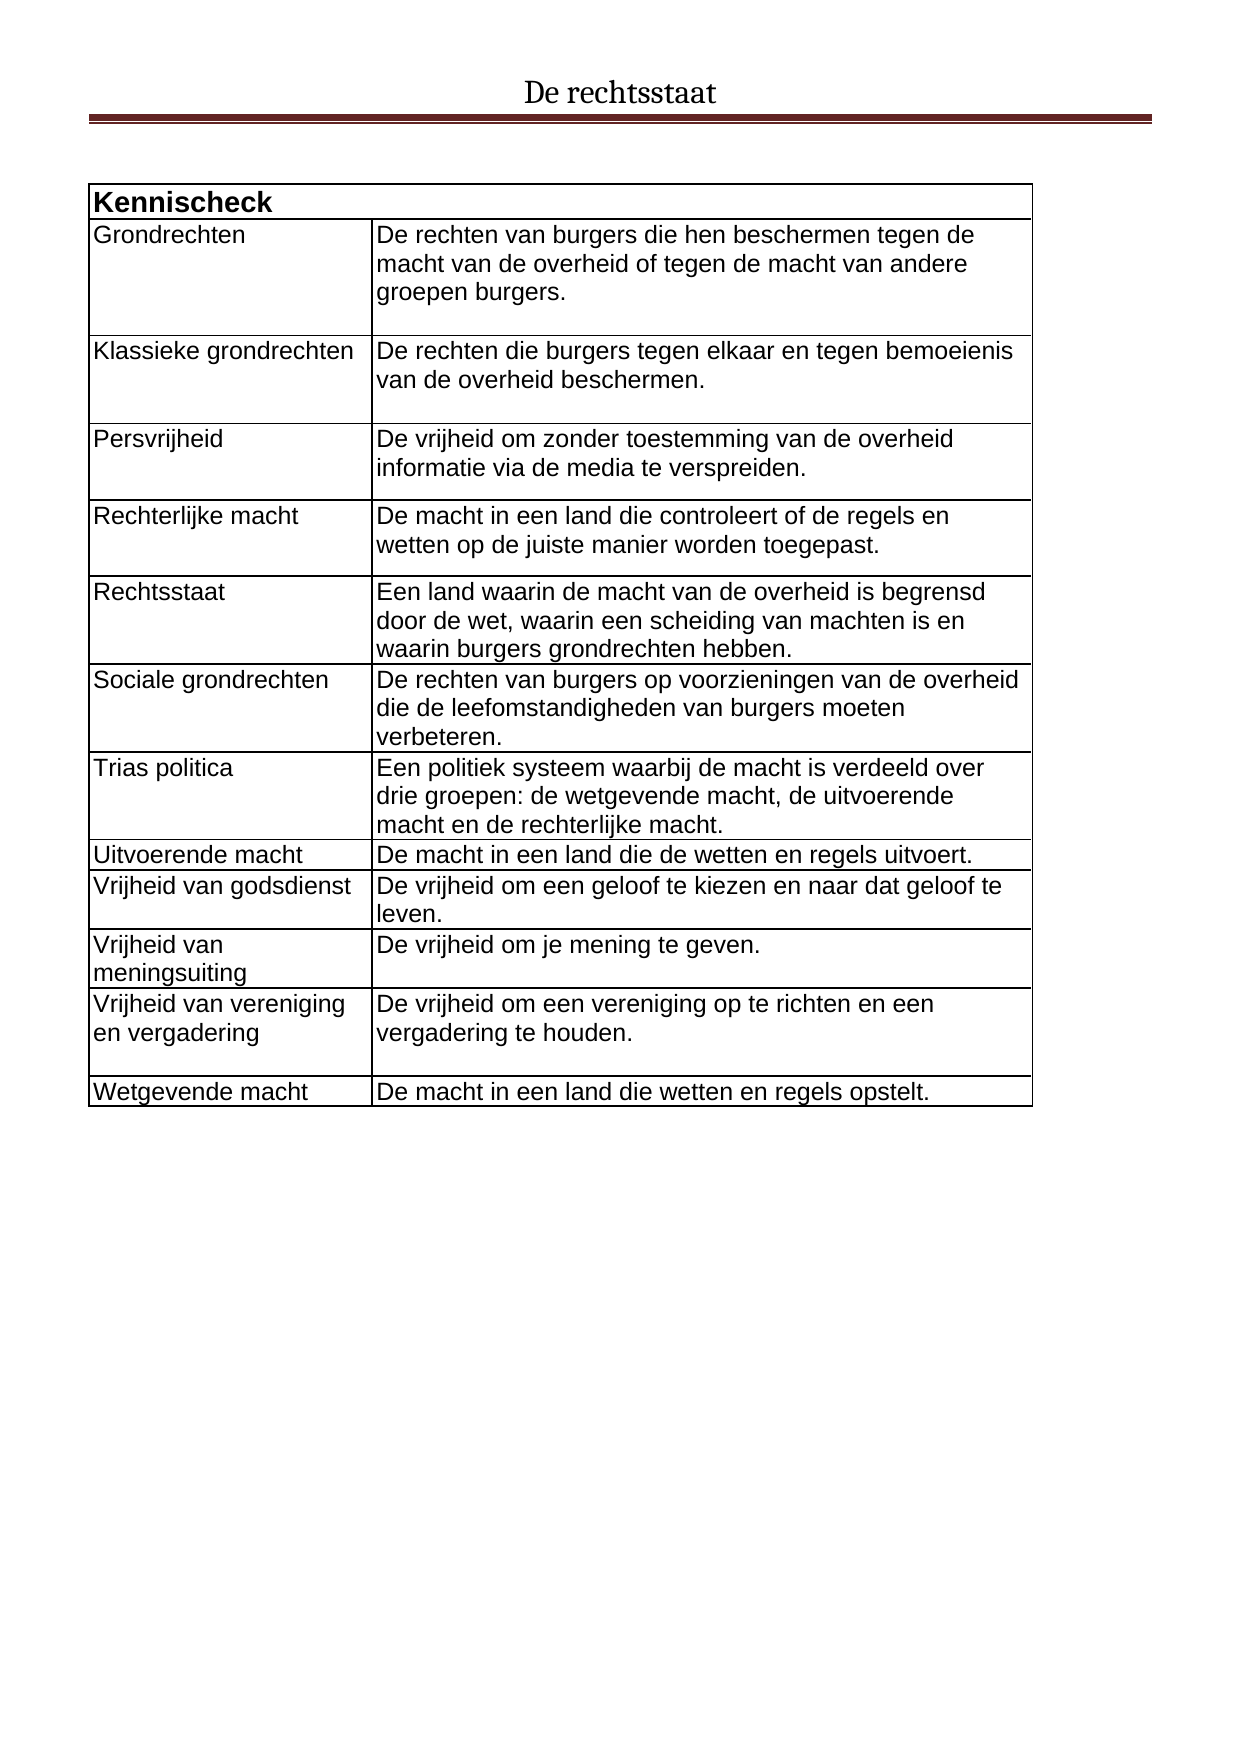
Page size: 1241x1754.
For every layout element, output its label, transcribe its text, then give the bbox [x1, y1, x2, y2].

table_cell Wetgevende macht [90, 1077, 371, 1105]
table_cell Vrijheid van vereniging en vergadering [90, 989, 371, 1075]
table_cell Persvrijheid [90, 424, 371, 499]
table_cell Uitvoerende macht [90, 840, 371, 869]
table_header Kennischeck [90, 185, 1032, 218]
table_cell De macht in een land die controleert of de regels en wetten op de juiste manier worden toegepast. [373, 499, 1032, 575]
table_cell Rechterlijke macht [90, 501, 371, 575]
table_cell Grondrechten [90, 220, 371, 335]
table_cell De vrijheid om je mening te geven. [373, 928, 1032, 987]
table_cell De vrijheid om een vereniging op te richten en een vergadering te houden. [373, 987, 1032, 1075]
table_cell Klassieke grondrechten [90, 336, 371, 423]
table_cell De macht in een land die wetten en regels opstelt. [373, 1075, 1032, 1105]
table_cell Sociale grondrechten [90, 665, 371, 751]
table_cell De rechten van burgers die hen beschermen tegen de macht van de overheid of tegen de macht van andere groepen burgers. [373, 218, 1032, 335]
table_cell De rechten van burgers op voorzieningen van de overheid die de leefomstandigheden van burgers moeten verbeteren. [373, 663, 1032, 751]
table_cell Een land waarin de macht van de overheid is begrensd door de wet, waarin een scheiding van machten is en waarin burgers grondrechten hebben. [373, 575, 1032, 663]
table_cell Rechtsstaat [90, 577, 371, 663]
table_cell Trias politica [90, 753, 371, 839]
table_cell Een politiek systeem waarbij de macht is verdeeld over drie groepen: de wetgevende macht, de uitvoerende macht en de rechterlijke macht. [373, 751, 1032, 839]
table_cell De vrijheid om een geloof te kiezen en naar dat geloof te leven. [373, 869, 1032, 928]
table_cell De vrijheid om zonder toestemming van de overheid informatie via de media te verspreiden. [373, 423, 1032, 499]
table_cell De rechten die burgers tegen elkaar en tegen bemoeienis van de overheid beschermen. [373, 335, 1032, 423]
table_cell Vrijheid van meningsuiting [90, 930, 371, 987]
table_cell Vrijheid van godsdienst [90, 871, 371, 928]
table_cell De macht in een land die de wetten en regels uitvoert. [373, 839, 1032, 869]
